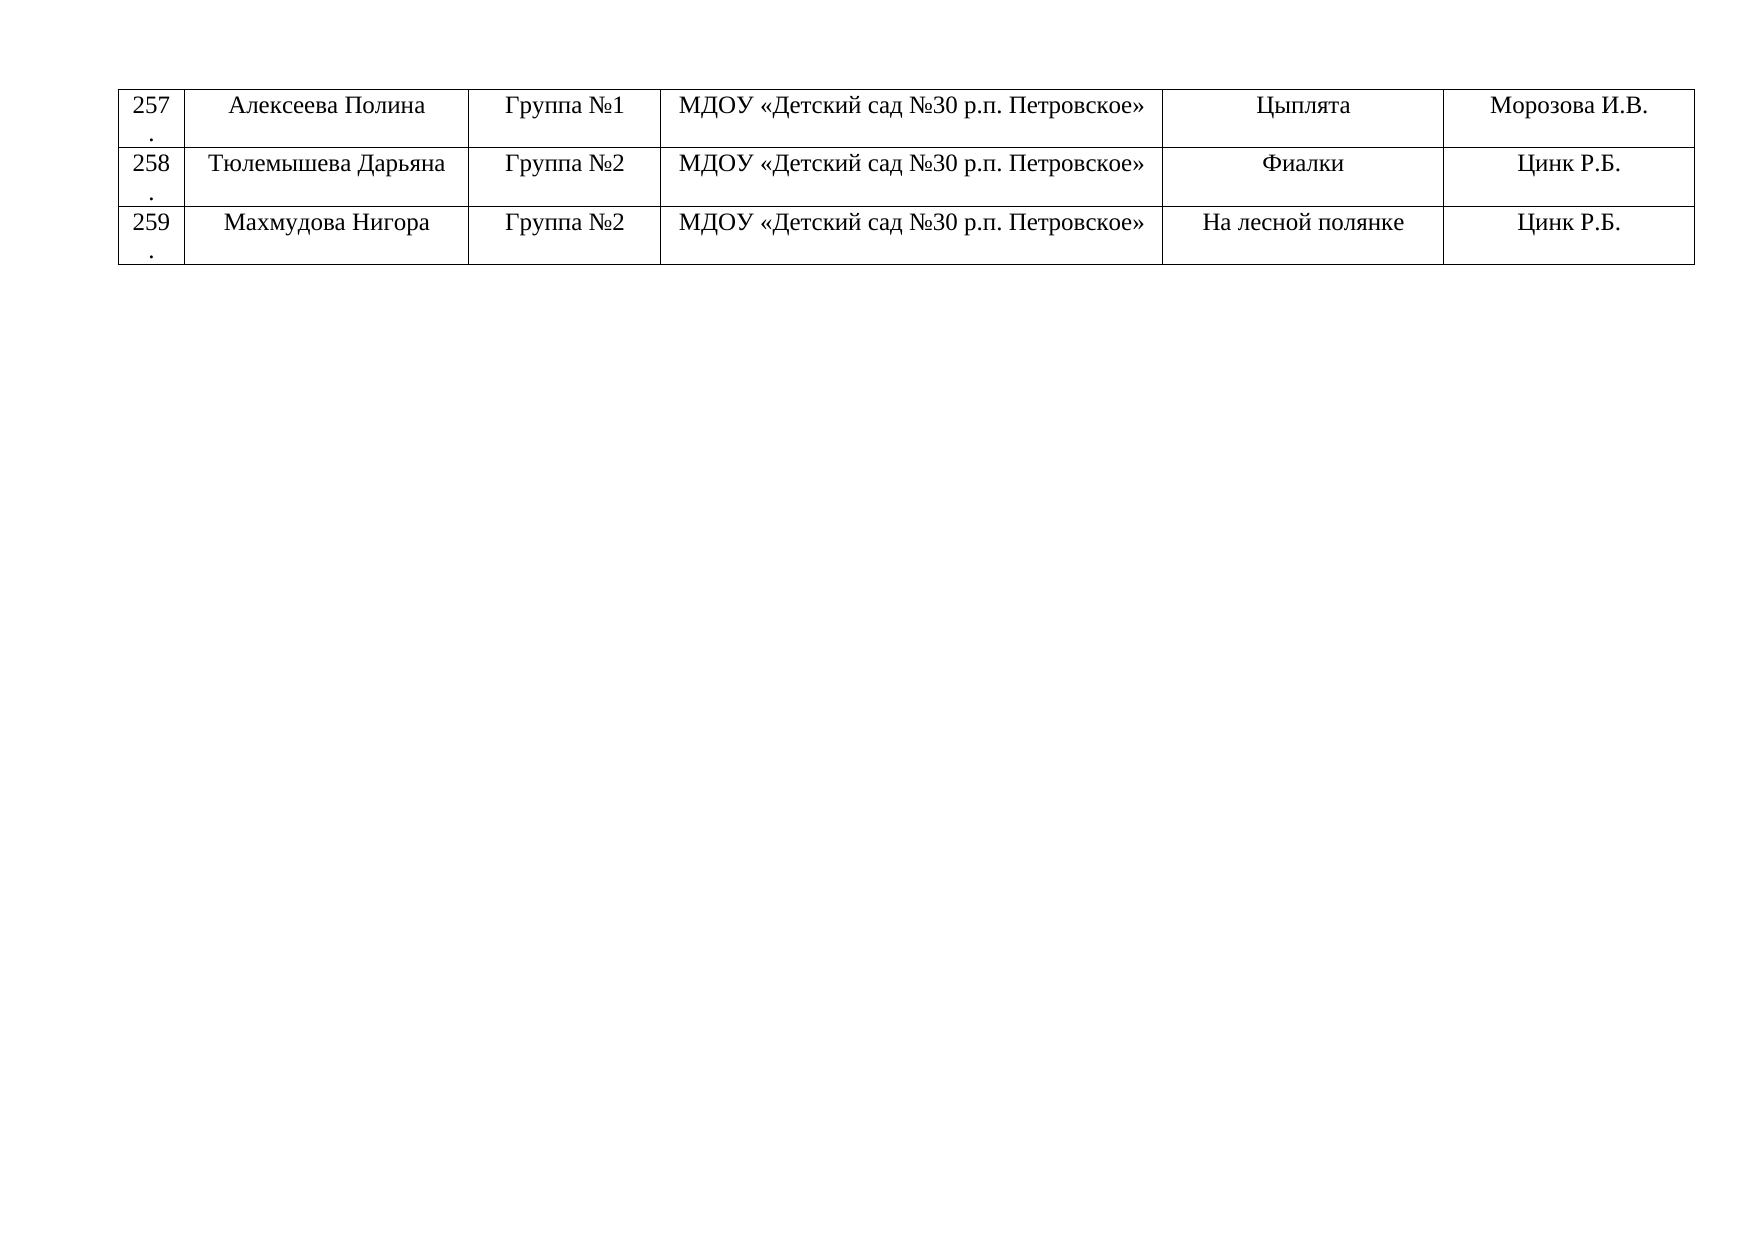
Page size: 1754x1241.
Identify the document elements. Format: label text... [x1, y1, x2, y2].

table_cell Цыплята [1163, 90, 1443, 147]
table_cell Группа №2 [469, 207, 660, 264]
table_cell 259. [119, 207, 184, 264]
table_cell МДОУ «Детский сад №30 р.п. Петровское» [661, 90, 1162, 147]
table_cell Цинк Р.Б. [1444, 148, 1694, 206]
table_cell На лесной полянке [1163, 207, 1443, 264]
table_cell МДОУ «Детский сад №30 р.п. Петровское» [661, 207, 1162, 264]
table_cell МДОУ «Детский сад №30 р.п. Петровское» [661, 148, 1162, 206]
table_cell Фиалки [1163, 148, 1443, 206]
table_cell Группа №1 [469, 90, 660, 147]
table_cell Махмудова Нигора [185, 207, 468, 264]
table_cell 257. [119, 90, 184, 147]
table_cell Алексеева Полина [185, 90, 468, 147]
table_cell Цинк Р.Б. [1444, 207, 1694, 264]
table_cell 258. [119, 148, 184, 206]
table_cell Морозова И.В. [1444, 90, 1694, 147]
table_cell Тюлемышева Дарьяна [185, 148, 468, 206]
table_cell Группа №2 [469, 148, 660, 206]
